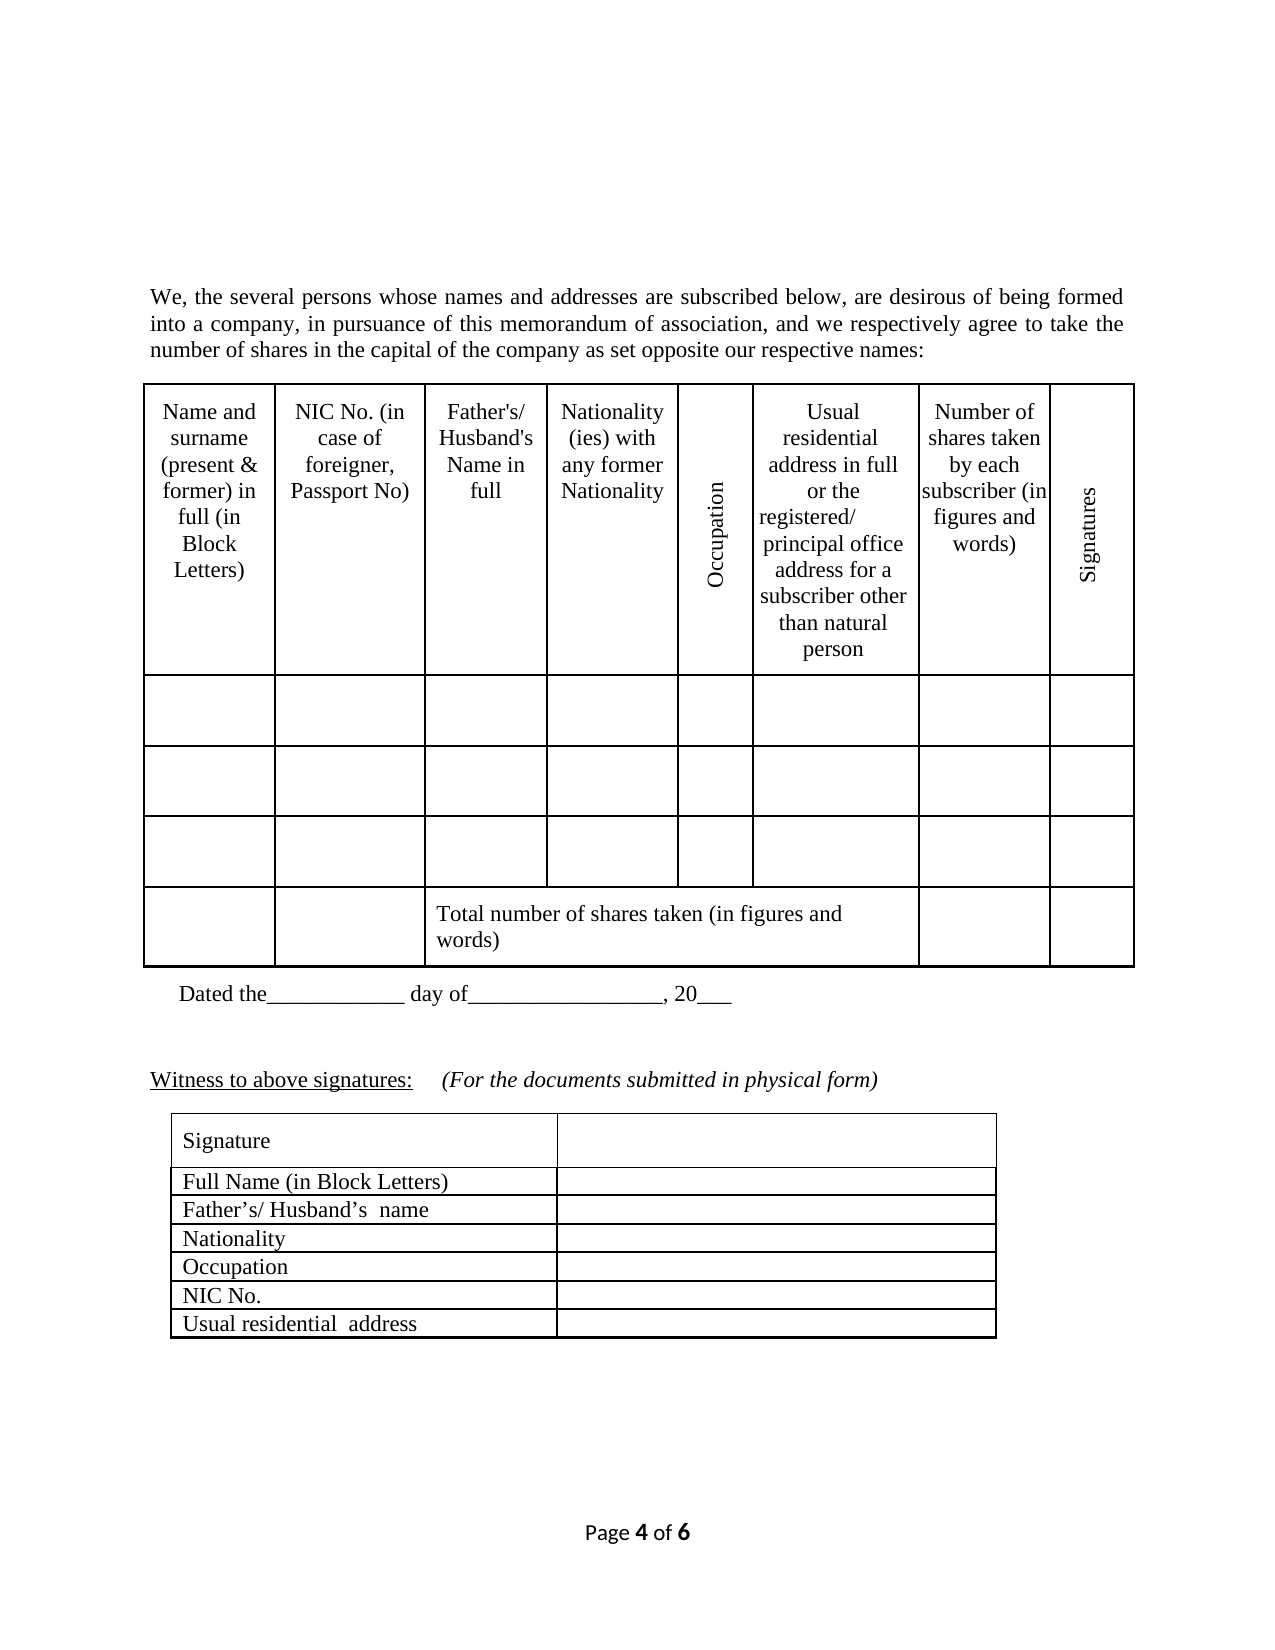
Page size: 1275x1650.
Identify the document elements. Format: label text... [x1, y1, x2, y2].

table_cell [426, 747, 546, 815]
table_header Name and surname (present & former) in full (in Block Letters) [145, 385, 274, 674]
table_header Occupation [679, 385, 752, 674]
table_cell [145, 747, 274, 815]
table_cell [754, 676, 918, 744]
table_cell Full Name (in Block Letters) [172, 1168, 556, 1194]
table_cell [276, 676, 424, 744]
table_cell [1051, 817, 1133, 886]
table_cell Nationality [172, 1225, 556, 1251]
table_cell [276, 817, 424, 886]
table_cell [920, 888, 1049, 965]
table_header Usual residential address in full or the registered/ principal office address for a subscriber other than natural person [754, 385, 918, 674]
table_cell Occupation [172, 1253, 556, 1279]
table_cell [276, 747, 424, 815]
table_cell [558, 1310, 995, 1336]
table_cell [558, 1282, 995, 1308]
table_cell NIC No. [172, 1282, 556, 1308]
table_cell [558, 1253, 995, 1279]
table_cell [548, 676, 677, 744]
table_cell [558, 1168, 995, 1194]
table_cell [679, 676, 752, 744]
table_cell [1051, 676, 1133, 744]
table_cell [558, 1196, 995, 1223]
table_cell [145, 676, 274, 744]
table_cell [754, 817, 918, 886]
table_header Number of shares taken by each subscriber (in figures and words) [920, 385, 1049, 674]
text Dated the____________ day of_________________, 20___ [178, 980, 1125, 1006]
table_cell [754, 747, 918, 815]
table_cell [145, 817, 274, 886]
table_header Signature [172, 1114, 557, 1167]
table_cell Total number of shares taken (in figures and words) [426, 888, 918, 965]
text Witness to above signatures: (For the documents submitted in physical form) [150, 1066, 1125, 1092]
table_cell [548, 747, 677, 815]
table_cell [920, 676, 1049, 744]
table_cell [145, 888, 274, 965]
table_cell [1051, 888, 1133, 965]
table_header [558, 1114, 996, 1167]
table_header Nationality (ies) with any former Nationality [548, 385, 677, 674]
table_cell Usual residential address [172, 1310, 556, 1336]
table_cell [548, 817, 677, 886]
table_cell [1051, 747, 1133, 815]
table_cell [276, 888, 424, 965]
table_cell [426, 817, 546, 886]
table_header NIC No. (in case of foreigner, Passport No) [276, 385, 424, 674]
table_cell [920, 817, 1049, 886]
table_cell Father’s/ Husband’s name [172, 1196, 556, 1223]
table_cell [426, 676, 546, 744]
table_cell [679, 747, 752, 815]
table_cell [920, 747, 1049, 815]
table_header Father's/ Husband's Name in full [426, 385, 546, 674]
table_cell [679, 817, 752, 886]
table_cell [558, 1225, 995, 1251]
table_header Signatures [1051, 385, 1133, 674]
text We, the several persons whose names and addresses are subscribed below, are desirous of being formed into a company, in pursuance of this memorandum of association, and we respectively agree to take the number of shares in the capital of the company as set opposite our respective names: [150, 283, 1125, 362]
